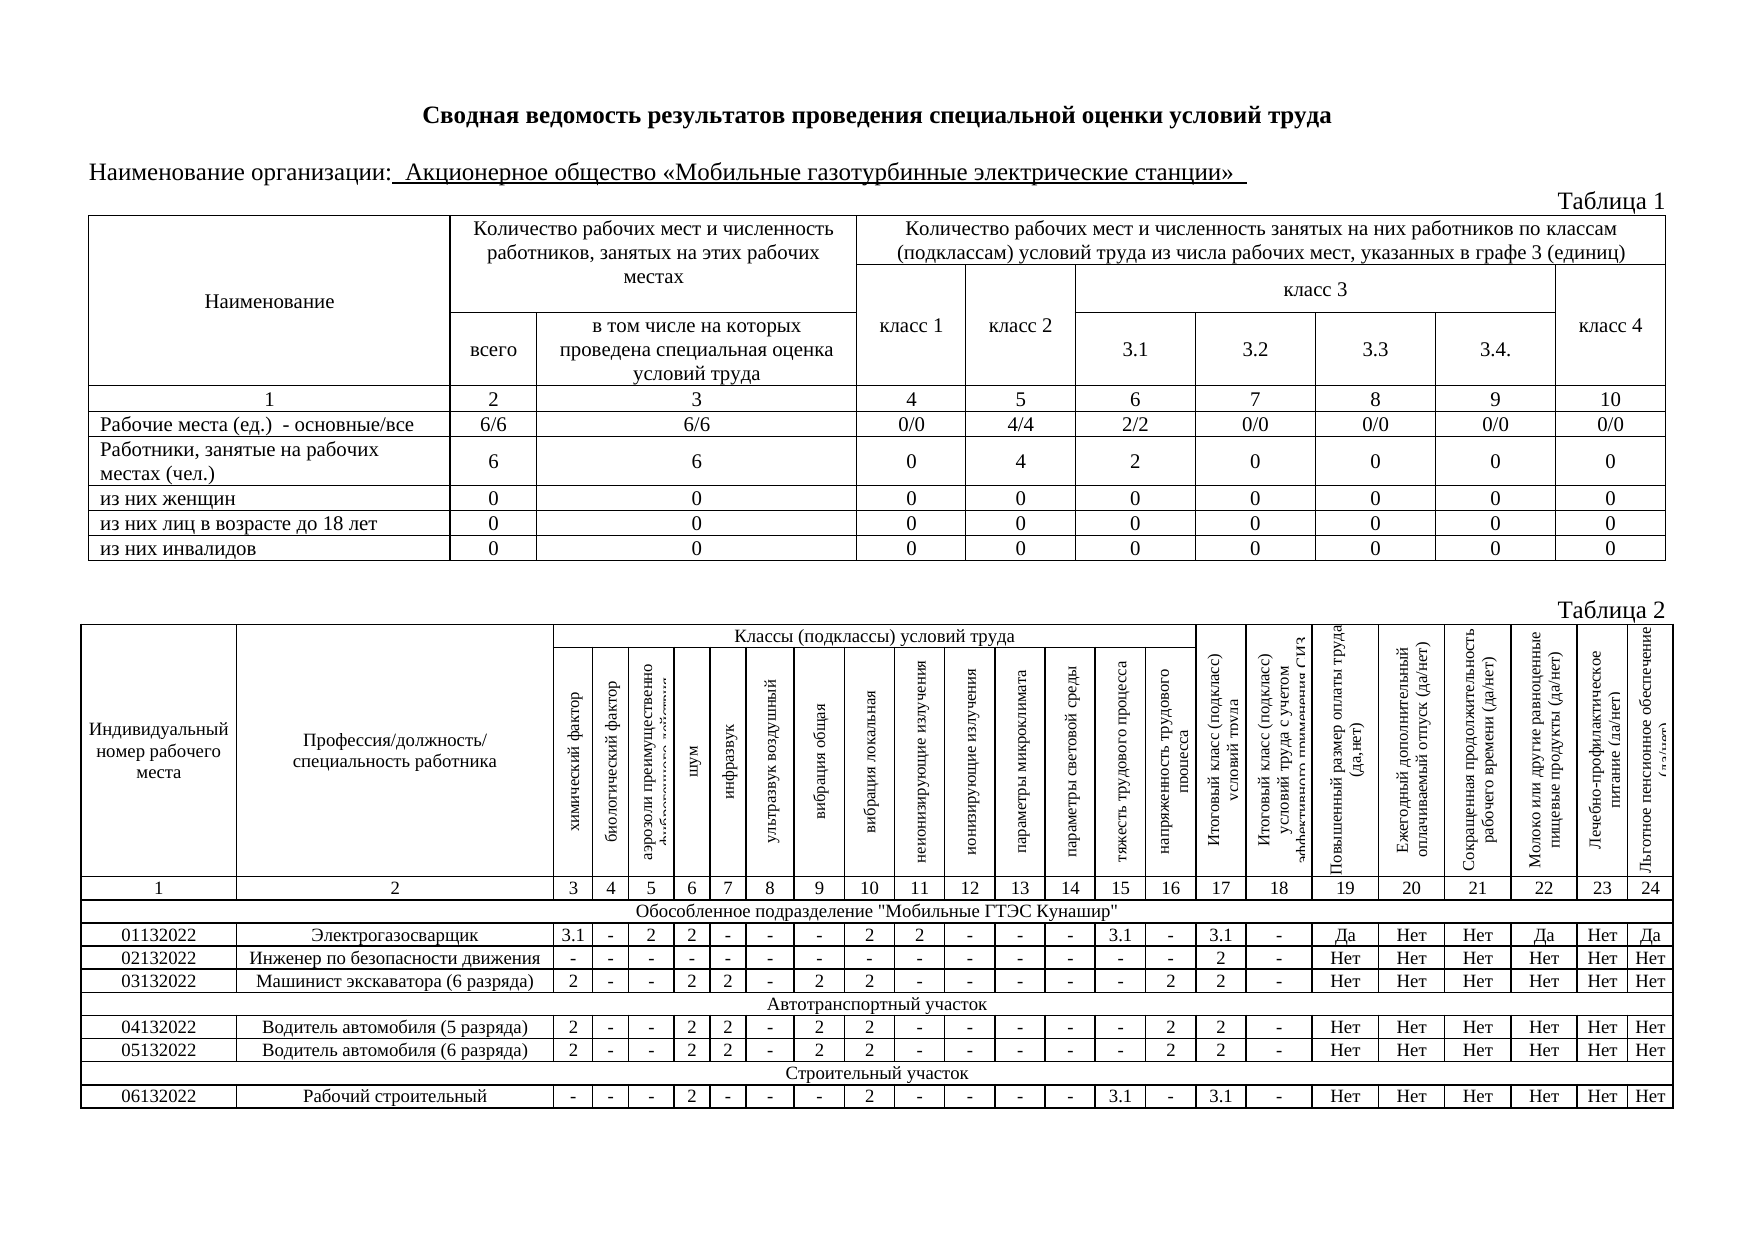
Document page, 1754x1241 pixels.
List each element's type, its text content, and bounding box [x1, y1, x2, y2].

text Таблица 2 [89, 595, 1665, 623]
table_header Наименование [89, 216, 449, 385]
table_cell 0 [1556, 437, 1665, 485]
table_cell 0 [451, 486, 536, 510]
table_cell 0 [1316, 437, 1435, 485]
table_cell - [945, 1039, 994, 1061]
table_cell всего [451, 313, 536, 385]
table_cell аэрозоли преимущественно фиброгенного действия [629, 648, 673, 876]
table_cell 0 [1556, 536, 1665, 560]
table_cell 2 [795, 1039, 844, 1061]
table_header Индивидуальный номер рабочего места [82, 625, 236, 876]
table_cell - [795, 947, 844, 968]
table_cell - [629, 1086, 673, 1107]
text Наименование организации: Акционерное общество «Мобильные газотурбинные электрические станции» [89, 157, 1665, 186]
table_cell Водитель автомобиля (5 разряда) [237, 1016, 553, 1038]
table_cell тяжесть трудового процесса [1096, 648, 1145, 876]
table_cell - [996, 970, 1044, 991]
text Таблица 1 [89, 186, 1665, 215]
table_cell - [1096, 1016, 1145, 1038]
table_cell параметры микроклимата [996, 648, 1044, 876]
text Сводная ведомость результатов проведения специальной оценки условий труда [89, 100, 1665, 129]
table_cell 2 [554, 1039, 592, 1061]
table_cell 0 [1436, 511, 1555, 535]
table_header Итоговый класс (подкласс) условий труда с учетом эффективного применения СИЗ [1247, 625, 1311, 876]
table_cell - [795, 924, 844, 945]
table_cell 0 [1196, 486, 1315, 510]
table_cell 6 [675, 877, 709, 899]
table_cell Рабочие места (ед.) - основные/все [89, 412, 449, 436]
table_cell - [1046, 970, 1094, 991]
table_cell 0 [1076, 486, 1195, 510]
table_cell 0/0 [1556, 412, 1665, 436]
table_cell вибрация общая [795, 648, 844, 876]
table_header Ежегодный дополнительный оплачиваемый отпуск (да/нет) [1379, 625, 1444, 876]
table_cell - [996, 947, 1044, 968]
table_cell 0 [1556, 486, 1665, 510]
table_cell Нет [1445, 947, 1510, 968]
table_cell Нет [1578, 970, 1627, 991]
table_cell ультразвук воздушный [747, 648, 793, 876]
table_cell 01132022 [82, 924, 236, 945]
table_cell Нет [1313, 970, 1378, 991]
table_cell 4 [593, 877, 628, 899]
table_cell 8 [1316, 386, 1435, 411]
table_cell 19 [1313, 877, 1378, 899]
table_cell - [996, 924, 1044, 945]
table_cell 1 [89, 386, 449, 411]
table_cell 9 [795, 877, 844, 899]
table_cell - [1247, 924, 1311, 945]
table_cell - [593, 947, 628, 968]
table_cell - [1046, 1039, 1094, 1061]
table_cell - [945, 1086, 994, 1107]
table_cell 2 [845, 924, 894, 945]
table_cell напряженность трудового процесса [1146, 648, 1195, 876]
table_cell - [747, 970, 793, 991]
table_cell Автотранспортный участок [82, 993, 1672, 1014]
table_cell Нет [1578, 1086, 1627, 1107]
table_cell 3.1 [1197, 1086, 1245, 1107]
table_cell 2 [1197, 947, 1245, 968]
table_cell - [895, 970, 944, 991]
table_cell 16 [1146, 877, 1195, 899]
table_cell Нет [1628, 947, 1672, 968]
table_cell 2 [845, 1039, 894, 1061]
table_cell 7 [1196, 386, 1315, 411]
table_cell 0 [1196, 437, 1315, 485]
table_cell - [1096, 970, 1145, 991]
table_cell химический фактор [554, 648, 592, 876]
table_cell Нет [1628, 970, 1672, 991]
table_cell ионизирующие излучения [945, 648, 994, 876]
table_cell 0/0 [1196, 412, 1315, 436]
table_cell 2 [629, 924, 673, 945]
table_cell Нет [1578, 947, 1627, 968]
table_cell 2 [675, 1039, 709, 1061]
table_cell 0 [537, 486, 856, 510]
table_cell 5 [629, 877, 673, 899]
table_cell 2 [845, 1016, 894, 1038]
table_header Лечебно-профилактическое питание (да/нет) [1578, 625, 1627, 876]
table_cell Да [1512, 924, 1576, 945]
table_cell 0 [1436, 437, 1555, 485]
table_cell Нет [1445, 1086, 1510, 1107]
table_cell - [554, 947, 592, 968]
table_cell 15 [1096, 877, 1145, 899]
table_cell 0 [1316, 511, 1435, 535]
table_cell Нет [1313, 1016, 1378, 1038]
table_cell 2 [554, 1016, 592, 1038]
table_cell класс 4 [1556, 265, 1665, 385]
table_cell 3.1 [1076, 313, 1195, 385]
table_cell 0/0 [1436, 412, 1555, 436]
table_cell - [629, 947, 673, 968]
table_cell Нет [1313, 1039, 1378, 1061]
table_cell - [996, 1086, 1044, 1107]
table_cell - [945, 1016, 994, 1038]
table_cell - [747, 924, 793, 945]
table_cell 0 [966, 511, 1075, 535]
table_cell 13 [996, 877, 1044, 899]
table_cell из них женщин [89, 486, 449, 510]
table_cell 23 [1578, 877, 1627, 899]
table_cell параметры световой среды [1046, 648, 1094, 876]
table_cell - [1146, 947, 1195, 968]
table_cell - [945, 947, 994, 968]
table_cell - [895, 1086, 944, 1107]
table_cell 2 [675, 970, 709, 991]
table_cell - [1046, 1086, 1094, 1107]
table_cell - [593, 1039, 628, 1061]
table_cell Нет [1512, 970, 1576, 991]
table_cell неионизирующие излучения [895, 648, 944, 876]
table_cell 0 [1316, 536, 1435, 560]
table_cell - [1247, 970, 1311, 991]
table_cell 3.1 [1197, 924, 1245, 945]
table_cell - [675, 947, 709, 968]
table_cell 6/6 [451, 412, 536, 436]
table_cell 0 [1196, 511, 1315, 535]
table_cell 6 [537, 437, 856, 485]
table_cell Нет [1578, 1016, 1627, 1038]
table_cell - [1046, 1016, 1094, 1038]
table_cell 2 [1197, 970, 1245, 991]
table_cell 2 [895, 924, 944, 945]
table_cell 10 [845, 877, 894, 899]
table_cell 18 [1247, 877, 1311, 899]
table_cell - [895, 947, 944, 968]
table_cell 2 [1197, 1039, 1245, 1061]
table_cell Машинист экскаватора (6 разряда) [237, 970, 553, 991]
table_cell - [1046, 924, 1094, 945]
table_cell 24 [1628, 877, 1672, 899]
table_cell 0 [1196, 536, 1315, 560]
table_cell 03132022 [82, 970, 236, 991]
table_cell 2 [711, 970, 745, 991]
table_cell 21 [1445, 877, 1510, 899]
table_cell 0 [451, 511, 536, 535]
table_cell 3.1 [1096, 924, 1145, 945]
table_cell - [593, 970, 628, 991]
table_cell из них инвалидов [89, 536, 449, 560]
table_cell 0 [537, 511, 856, 535]
table_cell Нет [1445, 1016, 1510, 1038]
table_cell Рабочий строительный [237, 1086, 553, 1107]
table_cell 3 [537, 386, 856, 411]
table_cell 8 [747, 877, 793, 899]
table_cell 05132022 [82, 1039, 236, 1061]
table_cell - [593, 924, 628, 945]
table_header Количество рабочих мест и численность занятых на них работников по классам (подклассам) условий труда из числа рабочих мест, указанных в графе 3 (единиц) [857, 216, 1665, 264]
table_cell Нет [1379, 1016, 1444, 1038]
table_cell Нет [1578, 1039, 1627, 1061]
table_cell - [1096, 1039, 1145, 1061]
table_cell Электрогазосварщик [237, 924, 553, 945]
table_cell Да [1313, 924, 1378, 945]
table_cell 14 [1046, 877, 1094, 899]
table_cell 0 [1316, 486, 1435, 510]
table_cell 20 [1379, 877, 1444, 899]
table_cell Нет [1512, 1016, 1576, 1038]
table_cell 0 [1436, 536, 1555, 560]
table_cell класс 1 [857, 265, 965, 385]
table_cell 3 [554, 877, 592, 899]
table_cell шум [675, 648, 709, 876]
table_cell 4 [857, 386, 965, 411]
table_cell Нет [1379, 1086, 1444, 1107]
table_cell 04132022 [82, 1016, 236, 1038]
table_cell - [629, 1039, 673, 1061]
table_cell 0 [966, 486, 1075, 510]
table_cell 6/6 [537, 412, 856, 436]
table_cell Нет [1445, 1039, 1510, 1061]
table_cell 0 [1076, 536, 1195, 560]
table_cell - [996, 1039, 1044, 1061]
table_cell Нет [1379, 970, 1444, 991]
table_cell 2 [675, 1016, 709, 1038]
table_cell 9 [1436, 386, 1555, 411]
table_cell 4 [966, 437, 1075, 485]
table_cell - [795, 1086, 844, 1107]
table_cell Нет [1512, 947, 1576, 968]
table_cell - [1146, 924, 1195, 945]
table_cell класс 3 [1076, 265, 1555, 312]
table_cell 0 [857, 536, 965, 560]
table_cell 2 [451, 386, 536, 411]
table_cell 2 [845, 970, 894, 991]
table_cell инфразвук [711, 648, 745, 876]
table_cell Нет [1628, 1086, 1672, 1107]
table_header Сокращенная продолжительность рабочего времени (да/нет) [1445, 625, 1510, 876]
table_cell - [747, 1016, 793, 1038]
table_cell - [711, 924, 745, 945]
table_cell 7 [711, 877, 745, 899]
table_cell - [747, 1039, 793, 1061]
table_cell Обособленное подразделение "Мобильные ГТЭС Кунашир" [82, 901, 1672, 922]
table_cell Нет [1379, 947, 1444, 968]
table_cell Инженер по безопасности движения [237, 947, 553, 968]
table_cell 11 [895, 877, 944, 899]
table_cell Нет [1578, 924, 1627, 945]
table_cell 2 [675, 1086, 709, 1107]
table_cell 2 [795, 970, 844, 991]
table_cell 3.1 [1096, 1086, 1145, 1107]
table_cell 0 [857, 486, 965, 510]
table_cell 0 [1436, 486, 1555, 510]
table_cell Нет [1512, 1039, 1576, 1061]
table_cell 2 [554, 970, 592, 991]
table_cell - [747, 947, 793, 968]
table_cell - [1247, 947, 1311, 968]
table_cell - [593, 1016, 628, 1038]
table_cell - [945, 970, 994, 991]
table_cell - [1146, 1086, 1195, 1107]
table_cell - [711, 947, 745, 968]
table_cell 0 [857, 437, 965, 485]
table_cell - [1096, 947, 1145, 968]
table_cell 0 [451, 536, 536, 560]
table_cell - [593, 1086, 628, 1107]
table_cell 2 [675, 924, 709, 945]
table_cell - [1247, 1039, 1311, 1061]
table_cell 2 [711, 1039, 745, 1061]
table_cell Нет [1379, 1039, 1444, 1061]
table_cell 0/0 [1316, 412, 1435, 436]
table_cell - [1247, 1016, 1311, 1038]
table_cell - [711, 1086, 745, 1107]
table_cell - [895, 1016, 944, 1038]
table_cell 0 [1076, 511, 1195, 535]
table_cell - [945, 924, 994, 945]
table_cell Нет [1445, 924, 1510, 945]
table_cell - [996, 1016, 1044, 1038]
table_cell 2 [237, 877, 553, 899]
table_cell Нет [1512, 1086, 1576, 1107]
table_cell 2 [845, 1086, 894, 1107]
table_cell 0 [537, 536, 856, 560]
table_cell 1 [82, 877, 236, 899]
table_cell 0 [1556, 511, 1665, 535]
table_cell Нет [1313, 947, 1378, 968]
table_cell 0 [966, 536, 1075, 560]
table_cell - [895, 1039, 944, 1061]
table_cell в том числе на которых проведена специальная оценка условий труда [537, 313, 856, 385]
table_cell 2 [1197, 1016, 1245, 1038]
table_cell Строительный участок [82, 1062, 1672, 1084]
table_cell 17 [1197, 877, 1245, 899]
table_cell Нет [1445, 970, 1510, 991]
table_cell 02132022 [82, 947, 236, 968]
table_cell 0/0 [857, 412, 965, 436]
table_cell класс 2 [966, 265, 1075, 385]
table_cell 5 [966, 386, 1075, 411]
table_cell 3.2 [1196, 313, 1315, 385]
table_cell Водитель автомобиля (6 разряда) [237, 1039, 553, 1061]
table_cell 0 [857, 511, 965, 535]
table_cell 3.4. [1436, 313, 1555, 385]
table_cell 2 [711, 1016, 745, 1038]
table_cell 3.3 [1316, 313, 1435, 385]
table_cell 2 [1146, 970, 1195, 991]
table_cell биологический фактор [593, 648, 628, 876]
table_header Профессия/должность/специальность работника [237, 625, 553, 876]
table_header Повышенный размер оплаты труда (да,нет) [1313, 625, 1378, 876]
table_cell Нет [1379, 924, 1444, 945]
table_cell Нет [1628, 1016, 1672, 1038]
table_cell 2 [795, 1016, 844, 1038]
table_cell 6 [451, 437, 536, 485]
table_cell - [1046, 947, 1094, 968]
table_cell - [554, 1086, 592, 1107]
table_cell 10 [1556, 386, 1665, 411]
table_header Классы (подклассы) условий труда [554, 625, 1195, 647]
table_cell - [845, 947, 894, 968]
table_cell - [747, 1086, 793, 1107]
table_header Молоко или другие равноценные пищевые продукты (да/нет) [1512, 625, 1576, 876]
table_cell 22 [1512, 877, 1576, 899]
table_cell 2 [1146, 1039, 1195, 1061]
table_cell вибрация локальная [845, 648, 894, 876]
table_cell Нет [1628, 1039, 1672, 1061]
table_cell 6 [1076, 386, 1195, 411]
table_header Итоговый класс (подкласс) условий труда [1197, 625, 1245, 876]
table_cell 06132022 [82, 1086, 236, 1107]
table_cell - [1247, 1086, 1311, 1107]
table_cell 3.1 [554, 924, 592, 945]
table_cell 12 [945, 877, 994, 899]
table_cell - [629, 1016, 673, 1038]
table_cell - [629, 970, 673, 991]
table_cell из них лиц в возрасте до 18 лет [89, 511, 449, 535]
table_cell Нет [1313, 1086, 1378, 1107]
table_cell Работники, занятые на рабочих местах (чел.) [89, 437, 449, 485]
table_cell Да [1628, 924, 1672, 945]
table_cell 2 [1076, 437, 1195, 485]
table_header Льготное пенсионное обеспечение (да/нет) [1628, 625, 1672, 876]
table_cell 2 [1146, 1016, 1195, 1038]
table_cell 4/4 [966, 412, 1075, 436]
table_cell 2/2 [1076, 412, 1195, 436]
table_header Количество рабочих мест и численность работников, занятых на этих рабочих местах [451, 216, 856, 312]
